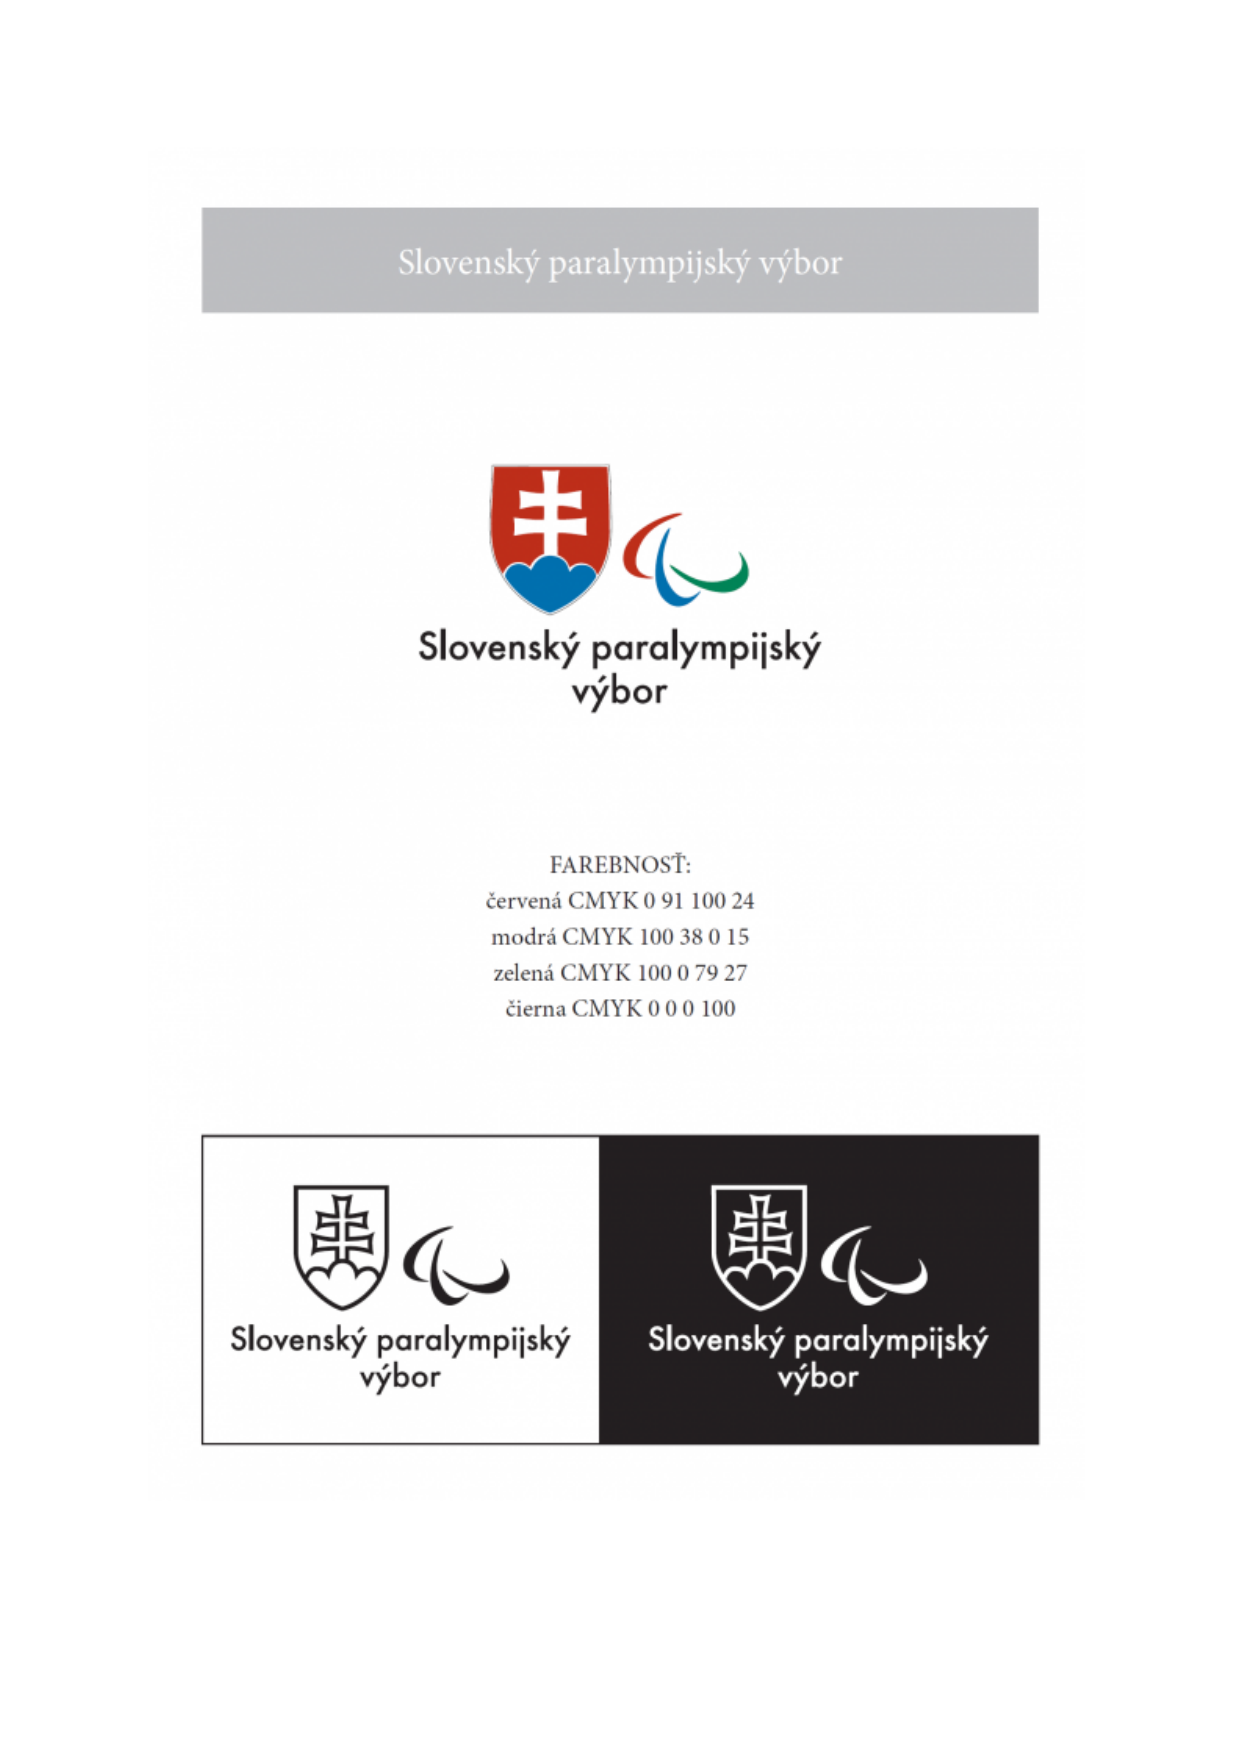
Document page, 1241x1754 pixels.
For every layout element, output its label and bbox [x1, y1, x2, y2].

picture [147, 147, 1085, 1501]
